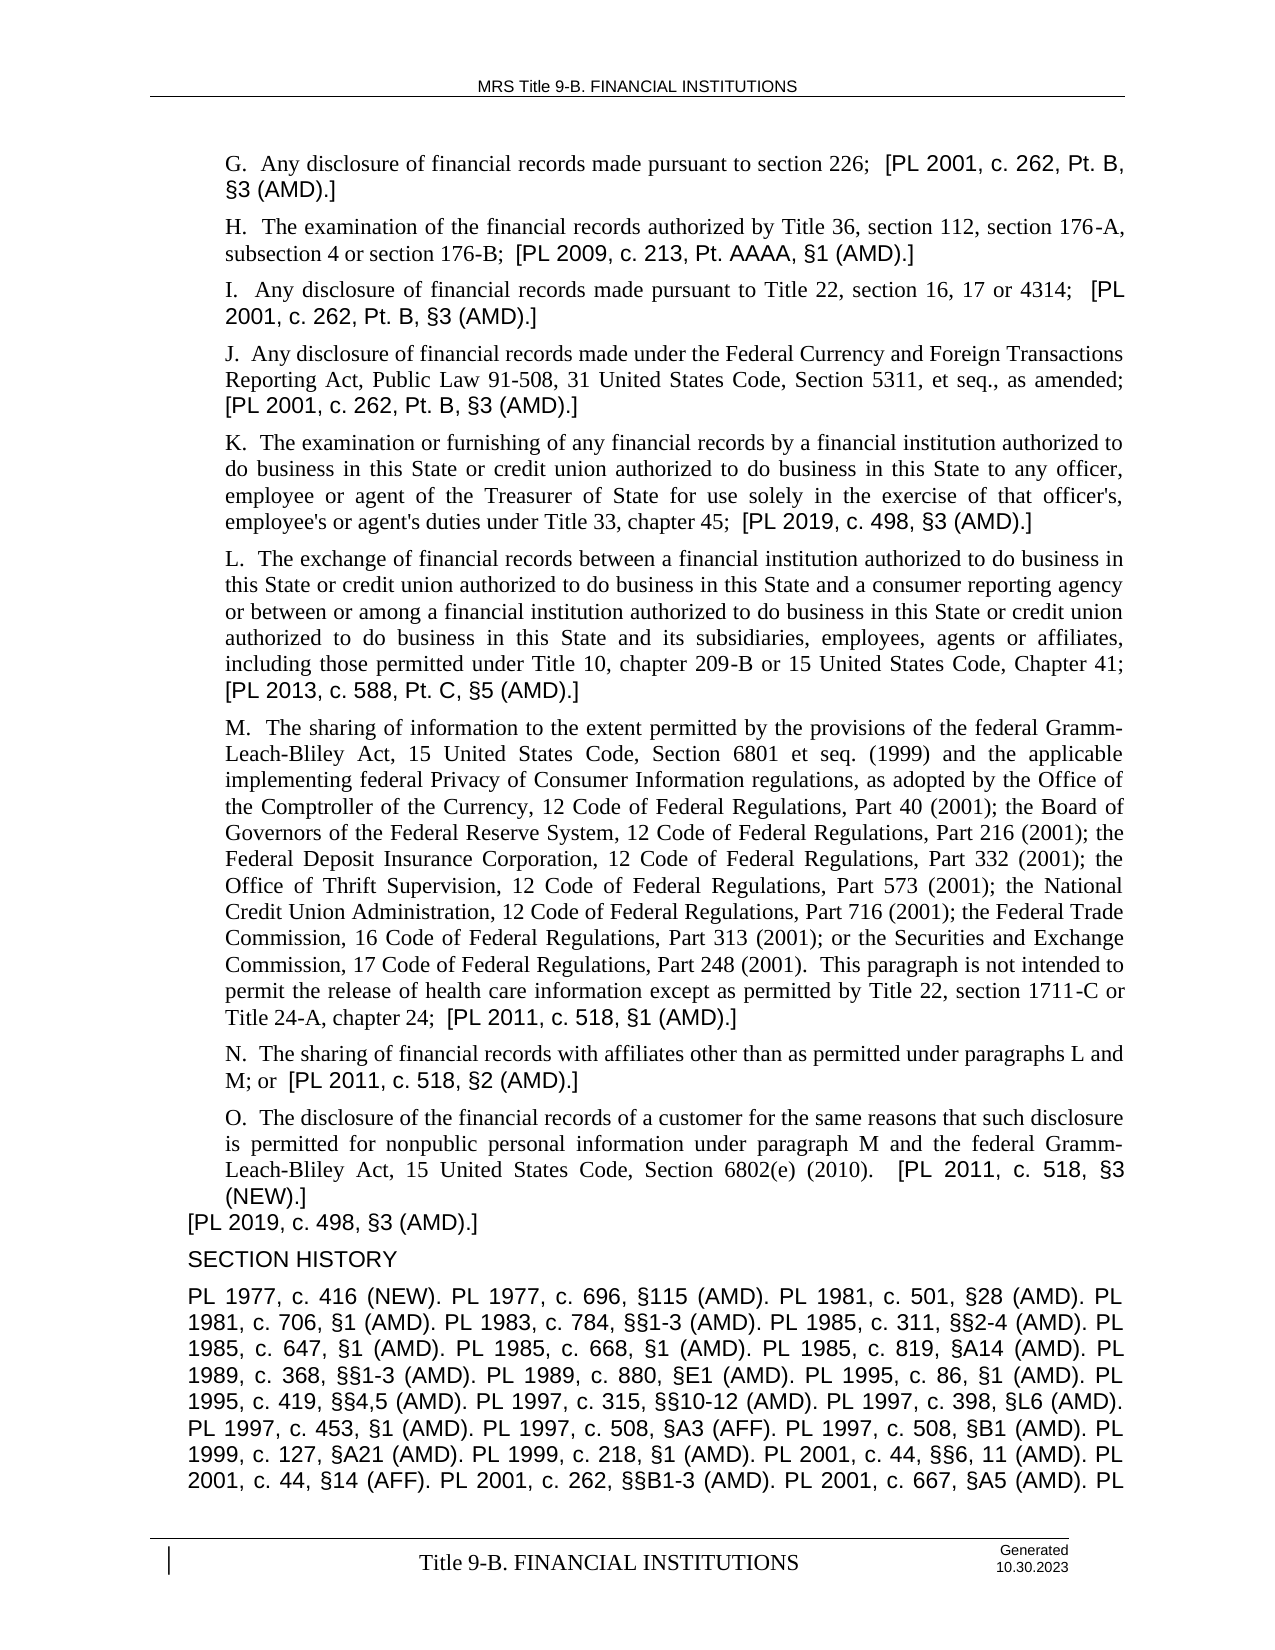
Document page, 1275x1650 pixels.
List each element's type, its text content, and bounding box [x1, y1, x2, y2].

text M. The sharing of information to the extent permitted by the provisions of the federal Gramm-Leach-Bliley Act, 15 United States Code, Section 6801 et seq. (1999) and the applicable implementing federal Privacy of Consumer Information regulations, as adopted by the Office of the Comptroller of the Currency, 12 Code of Federal Regulations, Part 40 (2001); the Board of Governors of the Federal Reserve System, 12 Code of Federal Regulations, Part 216 (2001); the Federal Deposit Insurance Corporation, 12 Code of Federal Regulations, Part 332 (2001); the Office of Thrift Supervision, 12 Code of Federal Regulations, Part 573 (2001); the National Credit Union Administration, 12 Code of Federal Regulations, Part 716 (2001); the Federal Trade Commission, 16 Code of Federal Regulations, Part 313 (2001); or the Securities and Exchange Commission, 17 Code of Federal Regulations, Part 248 (2001). This paragraph is not intended to permit the release of health care information except as permitted by Title 22, section 1711‑C or Title 24‑A, chapter 24; [PL 2011, c. 518, §1 (AMD).] [225, 714, 1125, 1030]
text O. The disclosure of the financial records of a customer for the same reasons that such disclosure is permitted for nonpublic personal information under paragraph M and the federal Gramm-Leach-Bliley Act, 15 United States Code, Section 6802(e) (2010). [PL 2011, c. 518, §3 (NEW).] [225, 1104, 1125, 1209]
text J. Any disclosure of financial records made under the Federal Currency and Foreign Transactions Reporting Act, Public Law 91-508, 31 United States Code, Section 5311, et seq., as amended; [PL 2001, c. 262, Pt. B, §3 (AMD).] [225, 340, 1125, 419]
text H. The examination of the financial records authorized by Title 36, section 112, section 176‑A, subsection 4 or section 176‑B; [PL 2009, c. 213, Pt. AAAA, §1 (AMD).] [225, 213, 1125, 266]
text N. The sharing of financial records with affiliates other than as permitted under paragraphs L and M; or [PL 2011, c. 518, §2 (AMD).] [225, 1040, 1125, 1093]
text G. Any disclosure of financial records made pursuant to section 226; [PL 2001, c. 262, Pt. B, §3 (AMD).] [225, 150, 1125, 203]
text [PL 2019, c. 498, §3 (AMD).] [187, 1209, 1125, 1236]
text K. The examination or furnishing of any financial records by a financial institution authorized to do business in this State or credit union authorized to do business in this State to any officer, employee or agent of the Treasurer of State for use solely in the exercise of that officer's, employee's or agent's duties under Title 33, chapter 45; [PL 2019, c. 498, §3 (AMD).] [225, 429, 1125, 535]
text L. The exchange of financial records between a financial institution authorized to do business in this State or credit union authorized to do business in this State and a consumer reporting agency or between or among a financial institution authorized to do business in this State or credit union authorized to do business in this State and its subsidiaries, employees, agents or affiliates, including those permitted under Title 10, chapter 209‑B or 15 United States Code, Chapter 41; [PL 2013, c. 588, Pt. C, §5 (AMD).] [225, 545, 1125, 703]
text I. Any disclosure of financial records made pursuant to Title 22, section 16, 17 or 4314; [PL 2001, c. 262, Pt. B, §3 (AMD).] [225, 276, 1125, 329]
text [187, 1283, 1125, 1493]
text SECTION HISTORY [187, 1246, 1125, 1272]
